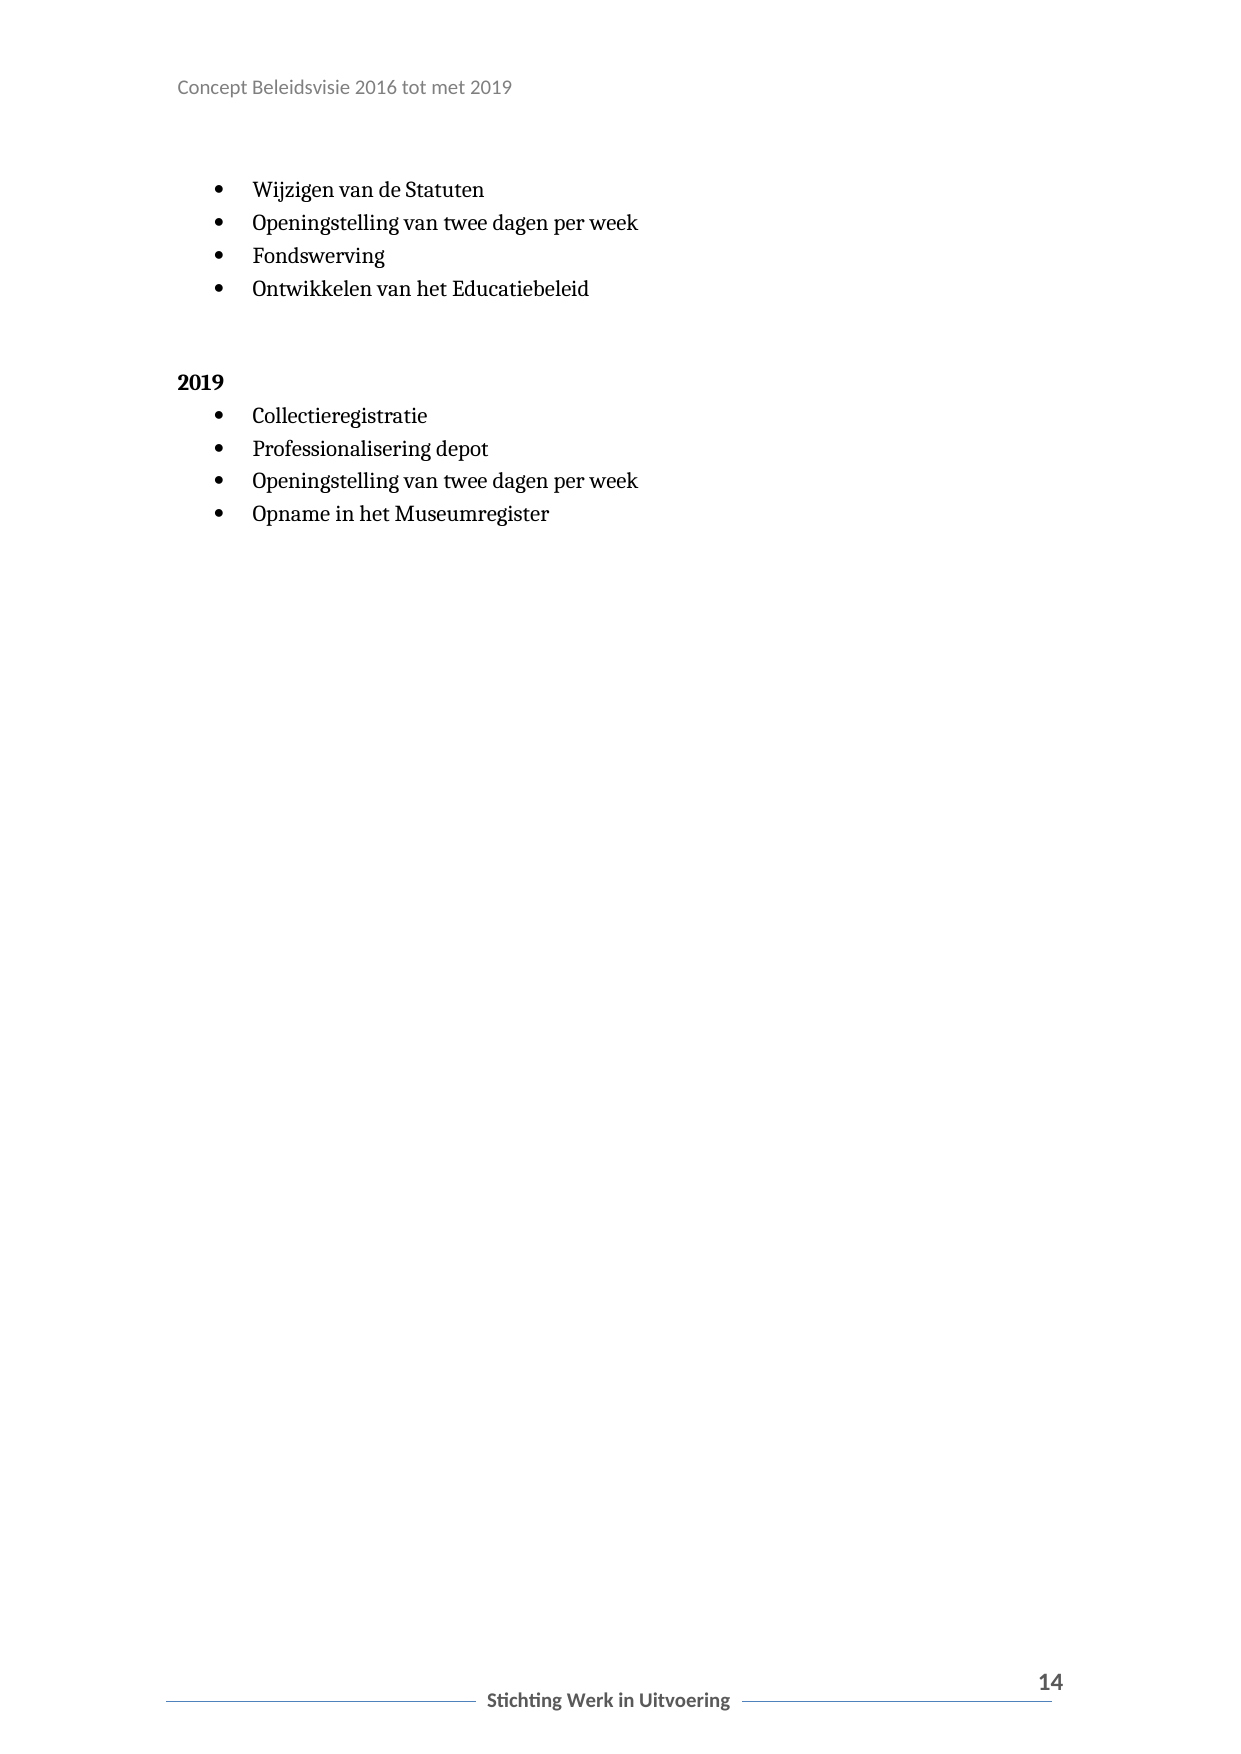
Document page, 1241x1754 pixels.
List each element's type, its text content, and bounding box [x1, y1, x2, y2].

text 2019 [177, 369, 1063, 396]
list Fondswerving [215, 243, 1063, 269]
list Collectieregistratie [215, 402, 1063, 429]
list Professionalisering depot [215, 435, 1063, 462]
list Openingstelling van twee dagen per week [215, 468, 1063, 494]
list Ontwikkelen van het Educatiebeleid [215, 276, 1063, 302]
list Wijzigen van de Statuten [215, 177, 1063, 203]
list Openingstelling van twee dagen per week [215, 210, 1063, 236]
list Opname in het Museumregister [215, 501, 1063, 527]
